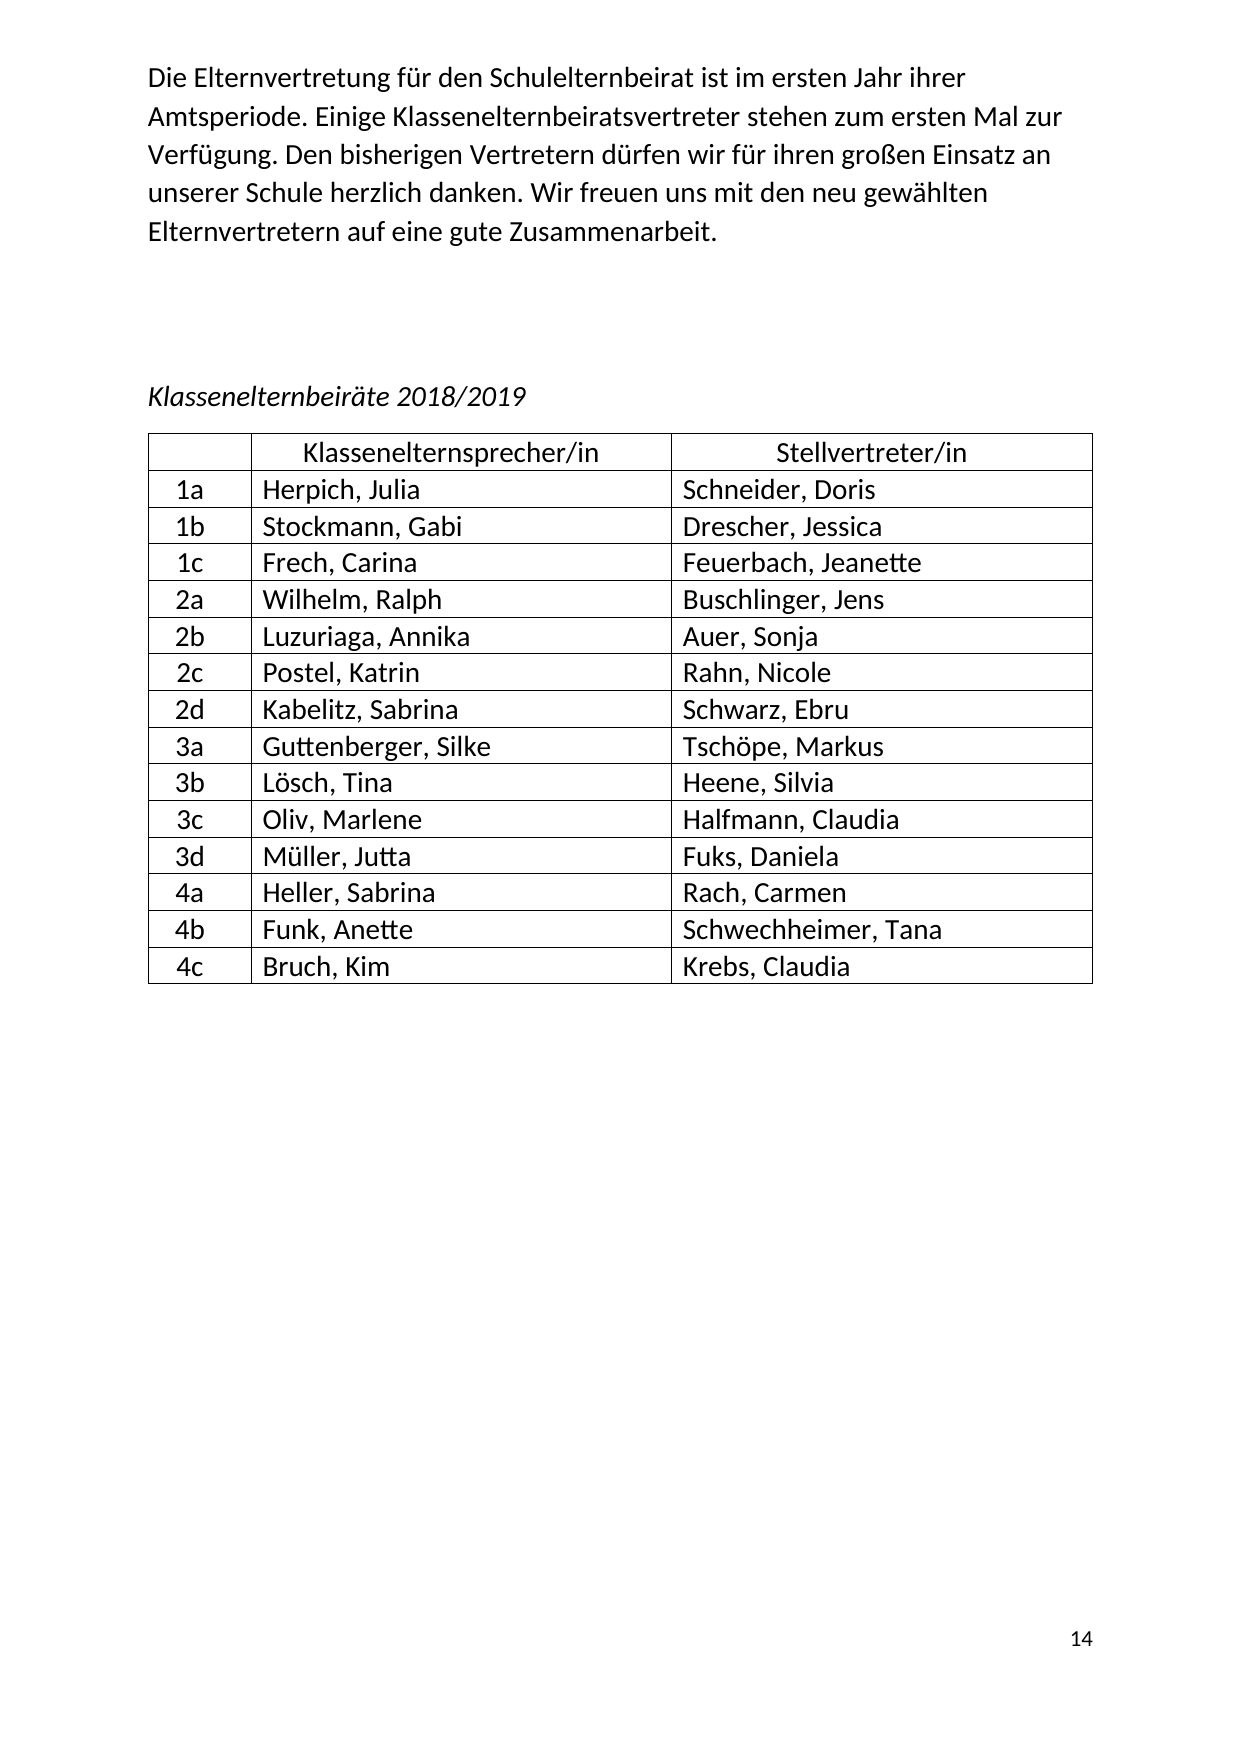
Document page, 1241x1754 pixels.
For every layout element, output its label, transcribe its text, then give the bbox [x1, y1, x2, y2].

table_cell 3a [149, 728, 251, 763]
table_cell Schneider, Doris [672, 471, 1092, 507]
table_cell Tschöpe, Markus [672, 728, 1092, 763]
table_cell Funk, Anette [252, 911, 671, 947]
table_cell Krebs, Claudia [672, 948, 1092, 983]
table_cell 4c [149, 948, 251, 983]
table_cell 1a [149, 471, 251, 507]
table_cell Wilhelm, Ralph [252, 581, 671, 617]
table_cell 2c [149, 654, 251, 690]
table_cell 3c [149, 801, 251, 837]
table_cell 2d [149, 691, 251, 727]
table_cell Rach, Carmen [672, 874, 1092, 910]
table_cell 4a [149, 874, 251, 910]
table_header Stellvertreter/in [672, 434, 1092, 470]
table_cell Heene, Silvia [672, 764, 1092, 800]
text Die Elternvertretung für den Schulelternbeirat ist im ersten Jahr ihrer Amtsperiode. Einige Klassenelternbeiratsvertreter stehen zum ersten Mal zur Verfügung. Den bisherigen Vertretern dürfen wir für ihren großen Einsatz an unserer Schule herzlich danken. Wir freuen uns mit den neu gewählten Elternvertretern auf eine gute Zusammenarbeit. [148, 59, 1072, 248]
table_cell Postel, Katrin [252, 654, 671, 690]
table_cell Frech, Carina [252, 544, 671, 580]
table_cell Herpich, Julia [252, 471, 671, 507]
table_cell Heller, Sabrina [252, 874, 671, 910]
table_cell Drescher, Jessica [672, 508, 1092, 543]
table_header Klassenelternsprecher/in [252, 434, 671, 470]
table_cell Auer, Sonja [672, 618, 1092, 653]
table_cell 3d [149, 838, 251, 873]
table_cell Luzuriaga, Annika [252, 618, 671, 653]
table_header [149, 434, 251, 470]
table_cell Kabelitz, Sabrina [252, 691, 671, 727]
table_cell Schwechheimer, Tana [672, 911, 1092, 947]
table_cell Lösch, Tina [252, 764, 671, 800]
table_cell Stockmann, Gabi [252, 508, 671, 543]
table_cell Feuerbach, Jeanette [672, 544, 1092, 580]
table_cell 1b [149, 508, 251, 543]
table_cell Schwarz, Ebru [672, 691, 1092, 727]
table_cell Rahn, Nicole [672, 654, 1092, 690]
table_cell Fuks, Daniela [672, 838, 1092, 873]
table_cell 2a [149, 581, 251, 617]
table_cell Halfmann, Claudia [672, 801, 1092, 837]
table_cell Guttenberger, Silke [252, 728, 671, 763]
table_cell Müller, Jutta [252, 838, 671, 873]
table_cell 4b [149, 911, 251, 947]
table_cell Bruch, Kim [252, 948, 671, 983]
table_cell 1c [149, 544, 251, 580]
table_cell Oliv, Marlene [252, 801, 671, 837]
table_cell Buschlinger, Jens [672, 581, 1092, 617]
table_cell 3b [149, 764, 251, 800]
text Klassenelternbeiräte 2018/2019 [148, 378, 1072, 414]
table_cell 2b [149, 618, 251, 653]
